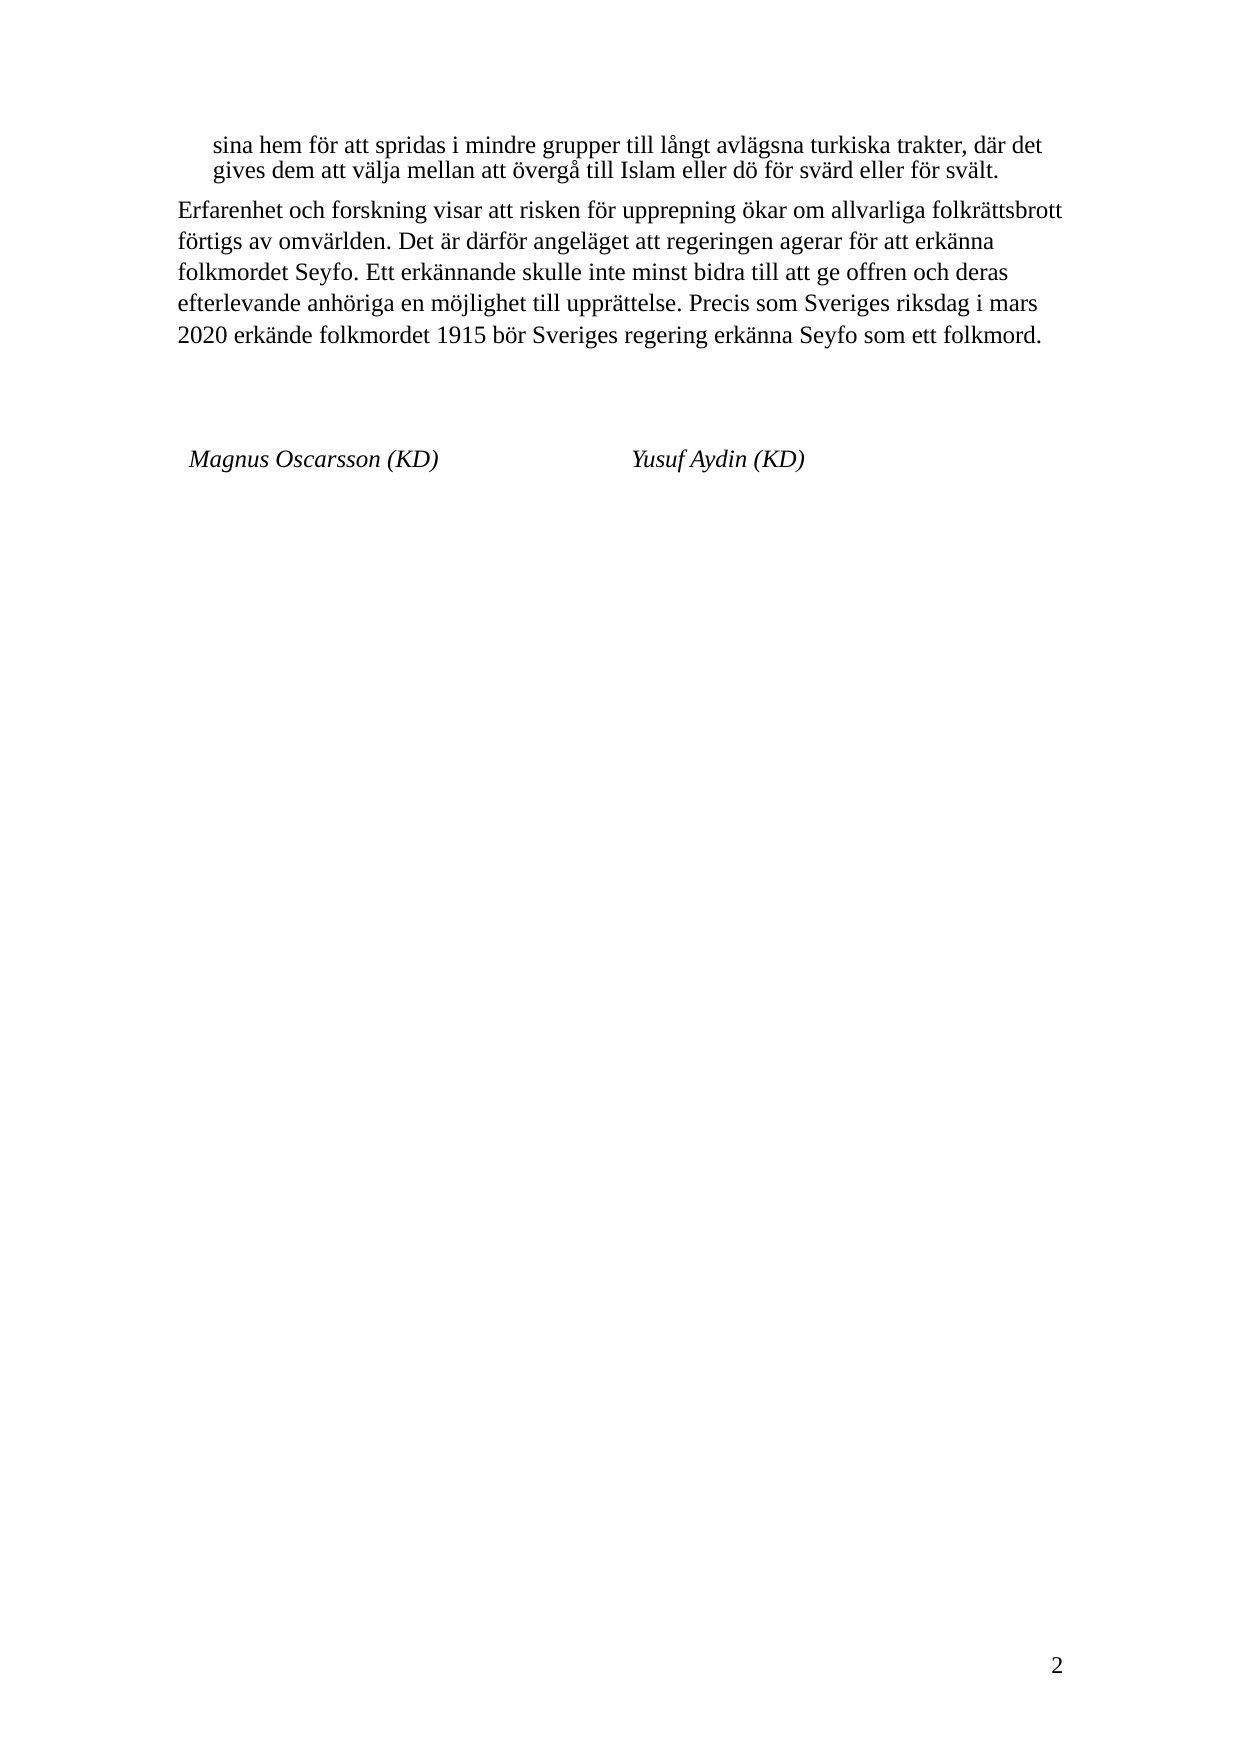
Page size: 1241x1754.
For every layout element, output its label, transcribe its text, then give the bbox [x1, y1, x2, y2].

table_header Magnus Oscarsson (KD) [177, 411, 620, 480]
table_header Yusuf Aydin (KD) [620, 411, 1063, 480]
text Erfarenhet och forskning visar att risken för upprepning ökar om allvarliga folkrättsbrott förtigs av omvärlden. Det är därför angeläget att regeringen agerar för att erkänna folkmordet Seyfo. Ett erkännande skulle inte minst bidra till att ge offren och deras efterlevande anhöriga en möjlighet till upprättelse. Precis som Sveriges riksdag i mars 2020 erkände folkmordet 1915 bör Sveriges regering erkänna Seyfo som ett folkmord. [177, 192, 1063, 348]
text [213, 134, 1063, 184]
